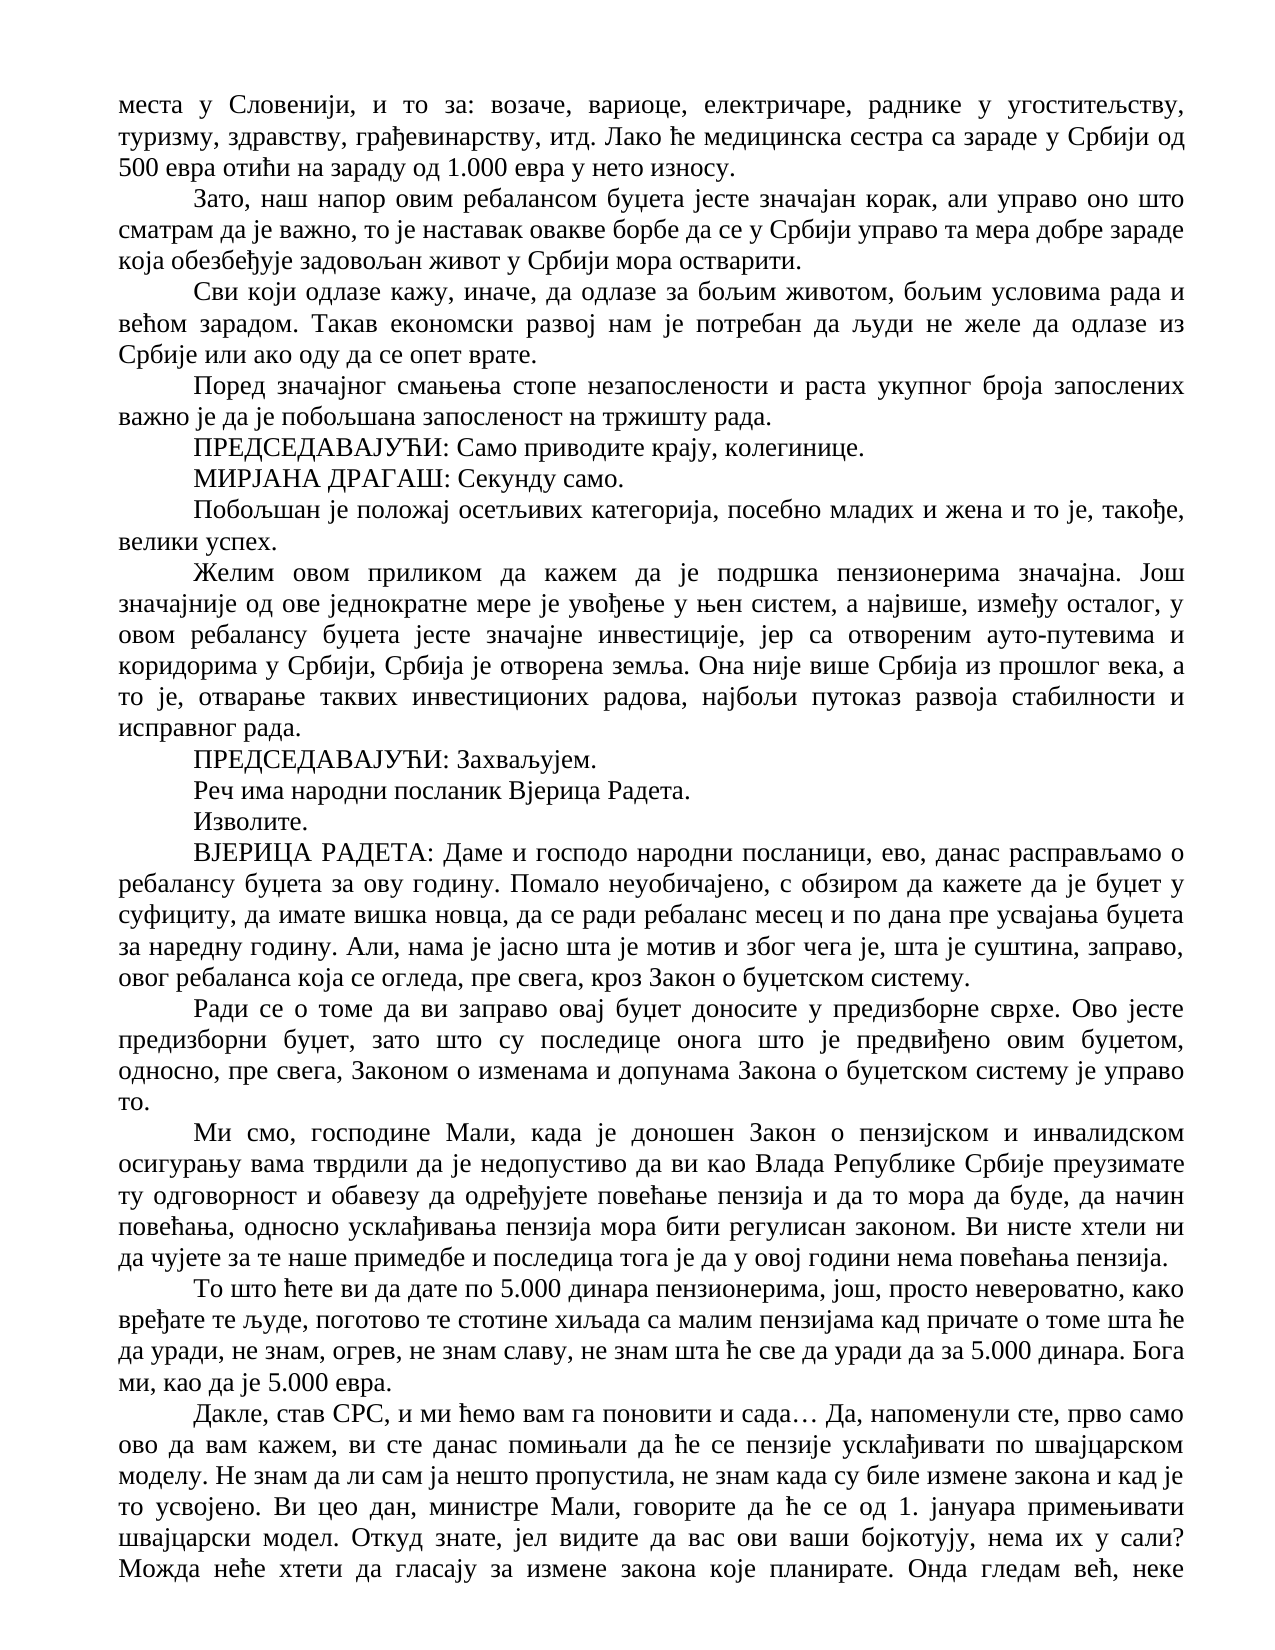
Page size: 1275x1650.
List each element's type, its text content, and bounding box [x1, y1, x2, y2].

text Сви који одлазе кажу, иначе, да одлазе за бољим животом, бољим условима рада и већом зарадом. Такав економски развој нам је потребан да људи не желе да одлазе из Србије или ако оду да се опет врате. [118, 276, 1186, 369]
text Ради се о томе да ви заправо овај буџет доносите у предизборне сврхе. Ово јесте предизборни буџет, зато што су последице онога што је предвиђено овим буџетом, односно, пре свега, Законом о изменама и допунама Закона о буџетском систему је управо то. [118, 992, 1186, 1116]
text Реч има народни посланик Вјерица Радета. [118, 774, 1186, 805]
text Побољшан је положај осетљивих категорија, посебно младих и жена и то је, такође, велики успех. [118, 493, 1186, 556]
text ПРЕДСЕДАВАЈУЋИ: Само приводите крају, колегинице. [118, 431, 1186, 462]
text Желим овом приликом да кажем да је подршка пензионерима значајна. Још значајније од ове једнократне мере је увођење у њен систем, а највише, између осталог, у овом ребалансу буџета јесте значајне инвестиције, јер са отвореним ауто-путевима и коридорима у Србији, Србија је отворена земља. Она није више Србија из прошлог века, а то је, отварање таквих инвестиционих радова, најбољи путоказ развоја стабилности и исправног рада. [118, 556, 1186, 743]
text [118, 1397, 1186, 1584]
text ПРЕДСЕДАВАЈУЋИ: Захваљујем. [118, 743, 1186, 774]
text Поред значајног смањења стопе незапослености и раста укупног броја запослених важно је да је побољшана запосленост на тржишту рада. [118, 369, 1186, 431]
text Изволите. [118, 805, 1186, 836]
text Ми смо, господине Мали, када је доношен Закон о пензијском и инвалидском осигурању вама тврдили да је недопустиво да ви као Влада Републике Србије преузимате ту одговорност и обавезу да одређујете повећање пензија и да то мора да буде, да начин повећања, односно усклађивања пензија мора бити регулисан законом. Ви нисте хтели ни да чујете за те наше примедбе и последица тога је да у овој години нема повећања пензија. [118, 1116, 1186, 1272]
text Зато, наш напор овим ребалансом буџета јесте значајан корак, али управо оно што сматрам да је важно, то је наставак овакве борбе да се у Србији управо та мера добре зараде која обезбеђује задовољан живот у Србији мора остварити. [118, 182, 1186, 276]
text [118, 89, 1186, 182]
text МИРЈАНА ДРАГАШ: Секунду само. [118, 462, 1186, 493]
text ВЈЕРИЦА РАДЕТА: Даме и господо народни посланици, ево, данас расправљамо о ребалансу буџета за ову годину. Помало неуобичајено, с обзиром да кажете да је буџет у суфициту, да имате вишка новца, да се ради ребаланс месец и по дана пре усвајања буџета за наредну годину. Али, нама је јасно шта је мотив и због чега је, шта је суштина, заправо, овог ребаланса која се огледа, пре свега, кроз Закон о буџетском систему. [118, 836, 1186, 992]
text То што ћете ви да дате по 5.000 динара пензионерима, још, просто невероватно, како вређате те људе, поготово те стотине хиљада са малим пензијама кад причате о томе шта ће да уради, не знам, огрев, не знам славу, не знам шта ће све да уради да за 5.000 динара. Бога ми, као да је 5.000 евра. [118, 1272, 1186, 1397]
